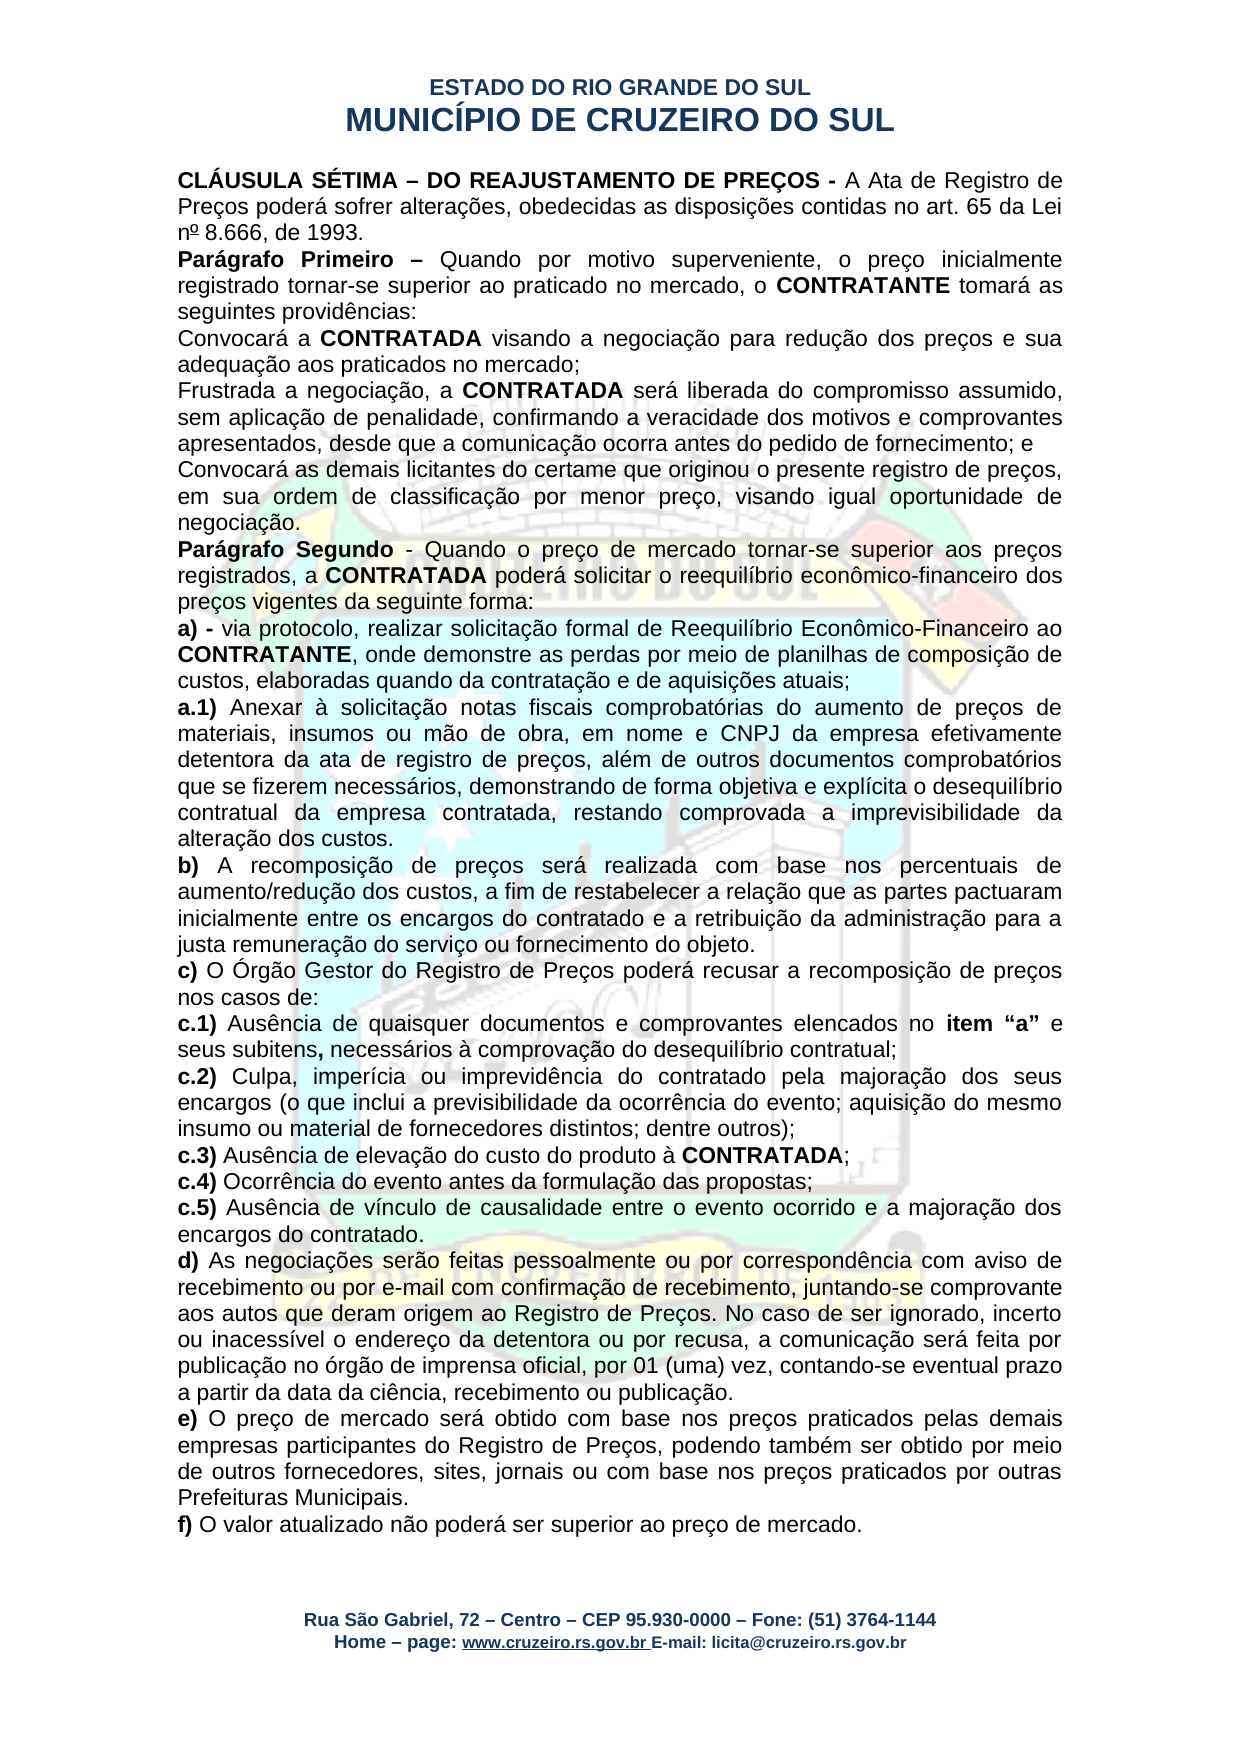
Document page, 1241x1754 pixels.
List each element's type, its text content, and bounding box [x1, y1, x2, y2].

text d) As negociações serão feitas pessoalmente ou por correspondência com aviso de recebimento ou por e-mail com confirmação de recebimento, juntando-se comprovante aos autos que deram origem ao Registro de Preços. No caso de ser ignorado, incerto ou inacessível o endereço da detentora ou por recusa, a comunicação será feita por publicação no órgão de imprensa oficial, por 01 (uma) vez, contando-se eventual prazo a partir da data da ciência, recebimento ou publicação. [177, 1247, 1063, 1405]
text Convocará a CONTRATADA visando a negociação para redução dos preços e sua adequação aos praticados no mercado; [177, 325, 1063, 377]
text Frustrada a negociação, a CONTRATADA será liberada do compromisso assumido, sem aplicação de penalidade, confirmando a veracidade dos motivos e comprovantes apresentados, desde que a comunicação ocorra antes do pedido de fornecimento; e [177, 377, 1063, 456]
text c.3) Ausência de elevação do custo do produto à CONTRATADA; [177, 1142, 1063, 1168]
text c.5) Ausência de vínculo de causalidade entre o evento ocorrido e a majoração dos encargos do contratado. [177, 1194, 1063, 1247]
text Parágrafo Segundo - Quando o preço de mercado tornar-se superior aos preços registrados, a CONTRATADA poderá solicitar o reequilíbrio econômico-financeiro dos preços vigentes da seguinte forma: [177, 536, 1063, 614]
text CLÁUSULA SÉTIMA – DO REAJUSTAMENTO DE PREÇOS - A Ata de Registro de Preços poderá sofrer alterações, obedecidas as disposições contidas no art. 65 da Lei nº 8.666, de 1993. [177, 167, 1063, 246]
text Parágrafo Primeiro – Quando por motivo superveniente, o preço inicialmente registrado tornar-se superior ao praticado no mercado, o CONTRATANTE tomará as seguintes providências: [177, 246, 1063, 325]
text c.4) Ocorrência do evento antes da formulação das propostas; [177, 1168, 1063, 1194]
text c.1) Ausência de quaisquer documentos e comprovantes elencados no item “a” e seus subitens, necessários à comprovação do desequilíbrio contratual; [177, 1010, 1063, 1063]
text a) - via protocolo, realizar solicitação formal de Reequilíbrio Econômico-Financeiro ao CONTRATANTE, onde demonstre as perdas por meio de planilhas de composição de custos, elaboradas quando da contratação e de aquisições atuais; [177, 614, 1063, 694]
text c.2) Culpa, imperícia ou imprevidência do contratado pela majoração dos seus encargos (o que inclui a previsibilidade da ocorrência do evento; aquisição do mesmo insumo ou material de fornecedores distintos; dentre outros); [177, 1063, 1063, 1142]
text e) O preço de mercado será obtido com base nos preços praticados pelas demais empresas participantes do Registro de Preços, podendo também ser obtido por meio de outros fornecedores, sites, jornais ou com base nos preços praticados por outras Prefeituras Municipais. [177, 1405, 1063, 1511]
text Convocará as demais licitantes do certame que originou o presente registro de preços, em sua ordem de classificação por menor preço, visando igual oportunidade de negociação. [177, 456, 1063, 536]
text b) A recomposição de preços será realizada com base nos percentuais de aumento/redução dos custos, a fim de restabelecer a relação que as partes pactuaram inicialmente entre os encargos do contratado e a retribuição da administração para a justa remuneração do serviço ou fornecimento do objeto. [177, 852, 1063, 957]
text f) O valor atualizado não poderá ser superior ao preço de mercado. [177, 1511, 1063, 1537]
text c) O Órgão Gestor do Registro de Preços poderá recusar a recomposição de preços nos casos de: [177, 957, 1063, 1010]
text a.1) Anexar à solicitação notas fiscais comprobatórias do aumento de preços de materiais, insumos ou mão de obra, em nome e CNPJ da empresa efetivamente detentora da ata de registro de preços, além de outros documentos comprobatórios que se fizerem necessários, demonstrando de forma objetiva e explícita o desequilíbrio contratual da empresa contratada, restando comprovada a imprevisibilidade da alteração dos custos. [177, 694, 1063, 852]
